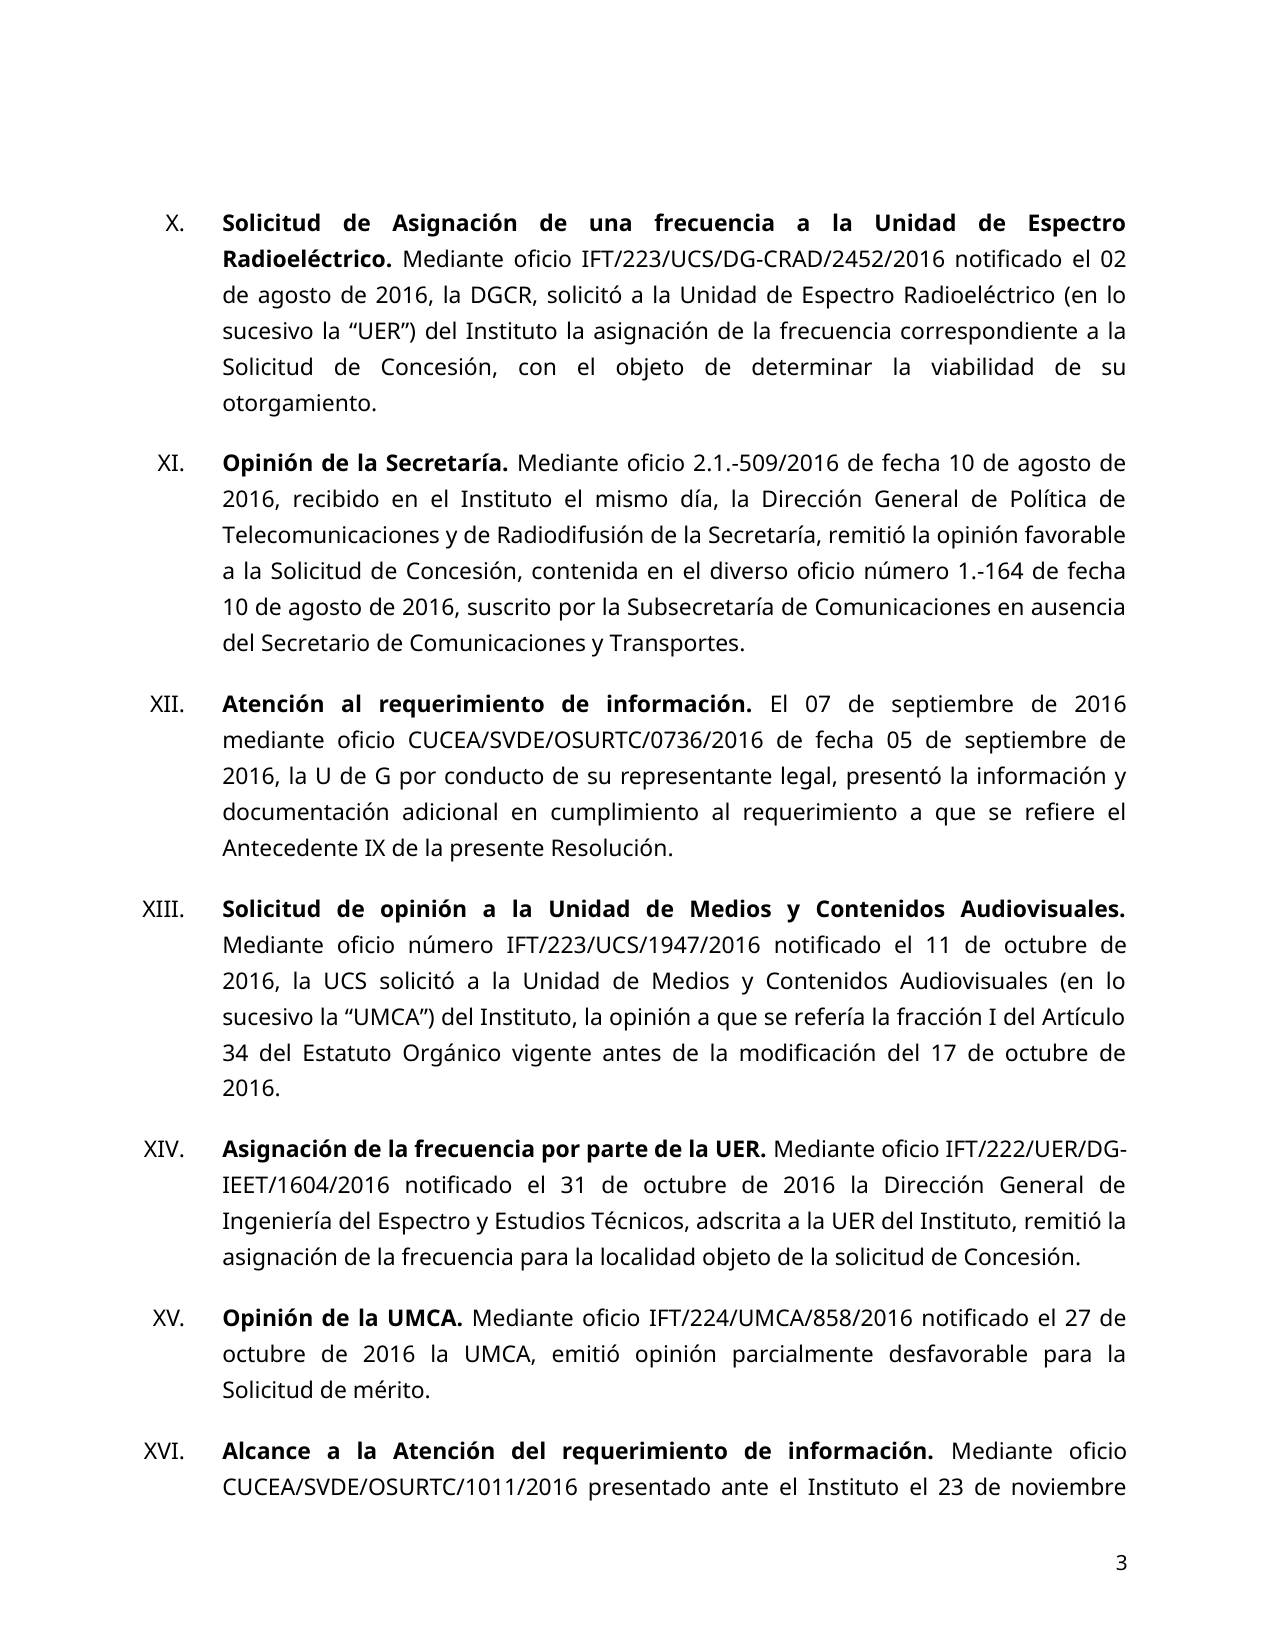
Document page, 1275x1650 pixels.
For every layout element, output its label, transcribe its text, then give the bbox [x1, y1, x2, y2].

list Opinión de la Secretaría. Mediante oficio 2.1.-509/2016 de fecha 10 de agosto de 2016, recibido en el Instituto el mismo día, la Dirección General de Política de Telecomunicaciones y de Radiodifusión de la Secretaría, remitió la opinión favorable a la Solicitud de Concesión, contenida en el diverso oficio número 1.-164 de fecha 10 de agosto de 2016, suscrito por la Subsecretaría de Comunicaciones en ausencia del Secretario de Comunicaciones y Transportes. [185, 447, 1127, 658]
list Solicitud de Asignación de una frecuencia a la Unidad de Espectro Radioeléctrico. Mediante oficio IFT/223/UCS/DG-CRAD/2452/2016 notificado el 02 de agosto de 2016, la DGCR, solicitó a la Unidad de Espectro Radioeléctrico (en lo sucesivo la “UER”) del Instituto la asignación de la frecuencia correspondiente a la Solicitud de Concesión, con el objeto de determinar la viabilidad de su otorgamiento. [185, 207, 1127, 418]
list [185, 1435, 1127, 1502]
list Atención al requerimiento de información. El 07 de septiembre de 2016 mediante oficio CUCEA/SVDE/OSURTC/0736/2016 de fecha 05 de septiembre de 2016, la U de G por conducto de su representante legal, presentó la información y documentación adicional en cumplimiento al requerimiento a que se refiere el Antecedente IX de la presente Resolución. [185, 688, 1127, 863]
list Opinión de la UMCA. Mediante oficio IFT/224/UMCA/858/2016 notificado el 27 de octubre de 2016 la UMCA, emitió opinión parcialmente desfavorable para la Solicitud de mérito. [185, 1302, 1127, 1405]
list Asignación de la frecuencia por parte de la UER. Mediante oficio IFT/222/UER/DG-IEET/1604/2016 notificado el 31 de octubre de 2016 la Dirección General de Ingeniería del Espectro y Estudios Técnicos, adscrita a la UER del Instituto, remitió la asignación de la frecuencia para la localidad objeto de la solicitud de Concesión. [185, 1133, 1127, 1272]
list Solicitud de opinión a la Unidad de Medios y Contenidos Audiovisuales. Mediante oficio número IFT/223/UCS/1947/2016 notificado el 11 de octubre de 2016, la UCS solicitó a la Unidad de Medios y Contenidos Audiovisuales (en lo sucesivo la “UMCA”) del Instituto, la opinión a que se refería la fracción I del Artículo 34 del Estatuto Orgánico vigente antes de la modificación del 17 de octubre de 2016. [185, 893, 1127, 1104]
